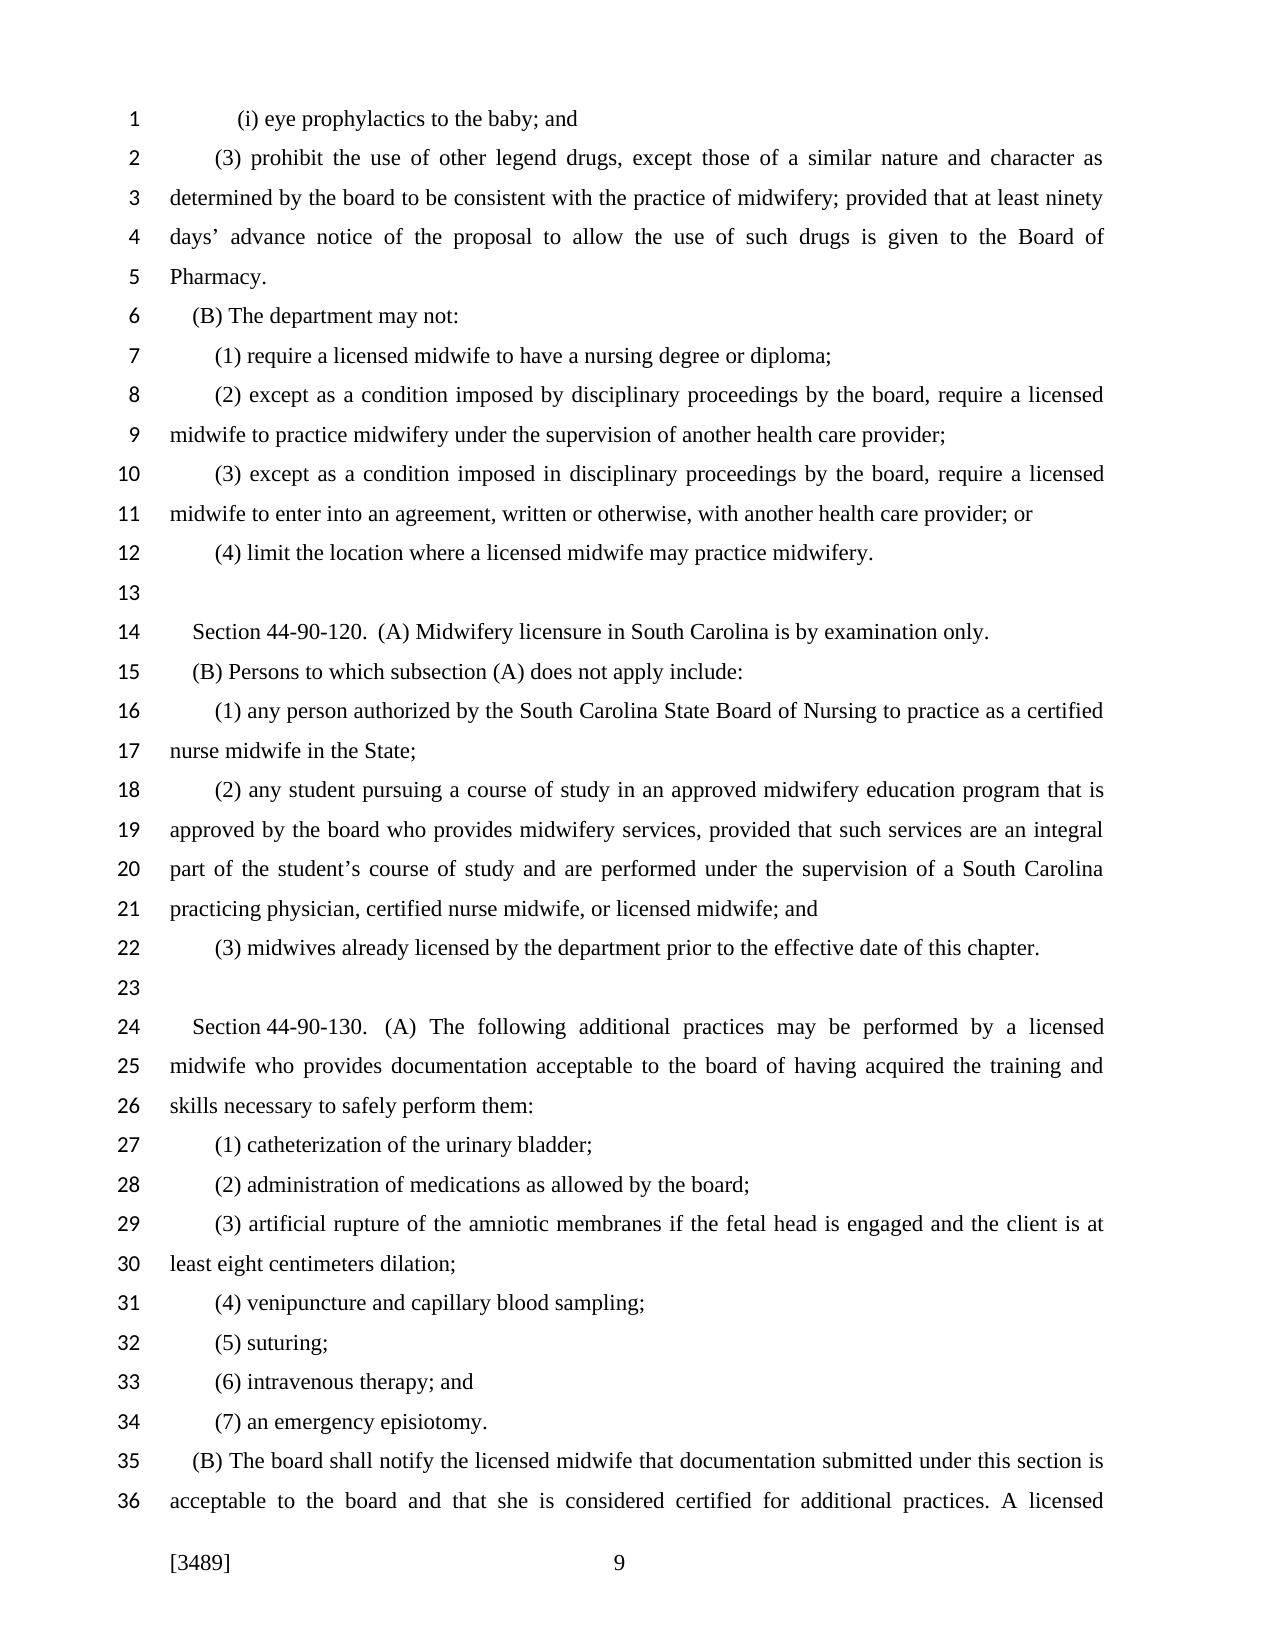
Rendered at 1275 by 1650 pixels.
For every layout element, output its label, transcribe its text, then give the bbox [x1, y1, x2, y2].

text (4) limit the location where a licensed midwife may practice midwifery. [169, 539, 1106, 566]
text (1) catheterization of the urinary bladder; [169, 1131, 1106, 1158]
text Section 44‑90‑130. (A) The following additional practices may be performed by a licensed midwife who provides documentation acceptable to the board of having acquired the training and skills necessary to safely perform them: [169, 1013, 1106, 1118]
text (2) except as a condition imposed by disciplinary proceedings by the board, require a licensed midwife to practice midwifery under the supervision of another health care provider; [169, 381, 1106, 447]
text (3) midwives already licensed by the department prior to the effective date of this chapter. [169, 934, 1106, 960]
text (B) Persons to which subsection (A) does not apply include: [169, 658, 1106, 684]
text (i) eye prophylactics to the baby; and [169, 105, 1106, 131]
text (3) prohibit the use of other legend drugs, except those of a similar nature and character as determined by the board to be consistent with the practice of midwifery; provided that at least ninety days’ advance notice of the proposal to allow the use of such drugs is given to the Board of Pharmacy. [169, 144, 1106, 289]
text Section 44‑90‑120. (A) Midwifery licensure in South Carolina is by examination only. [169, 618, 1106, 644]
text (6) intravenous therapy; and [169, 1368, 1106, 1395]
text (7) an emergency episiotomy. [169, 1408, 1106, 1434]
text (5) suturing; [169, 1329, 1106, 1355]
text (3) except as a condition imposed in disciplinary proceedings by the board, require a licensed midwife to enter into an agreement, written or otherwise, with another health care provider; or [169, 460, 1106, 526]
text (B) The department may not: [169, 302, 1106, 329]
text (4) venipuncture and capillary blood sampling; [169, 1289, 1106, 1316]
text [169, 1447, 1106, 1513]
text (3) artificial rupture of the amniotic membranes if the fetal head is engaged and the client is at least eight centimeters dilation; [169, 1210, 1106, 1276]
text (1) require a licensed midwife to have a nursing degree or diploma; [169, 342, 1106, 368]
text (1) any person authorized by the South Carolina State Board of Nursing to practice as a certified nurse midwife in the State; [169, 697, 1106, 763]
text (2) any student pursuing a course of study in an approved midwifery education program that is approved by the board who provides midwifery services, provided that such services are an integral part of the student’s course of study and are performed under the supervision of a South Carolina practicing physician, certified nurse midwife, or licensed midwife; and [169, 776, 1106, 921]
text (2) administration of medications as allowed by the board; [169, 1171, 1106, 1197]
